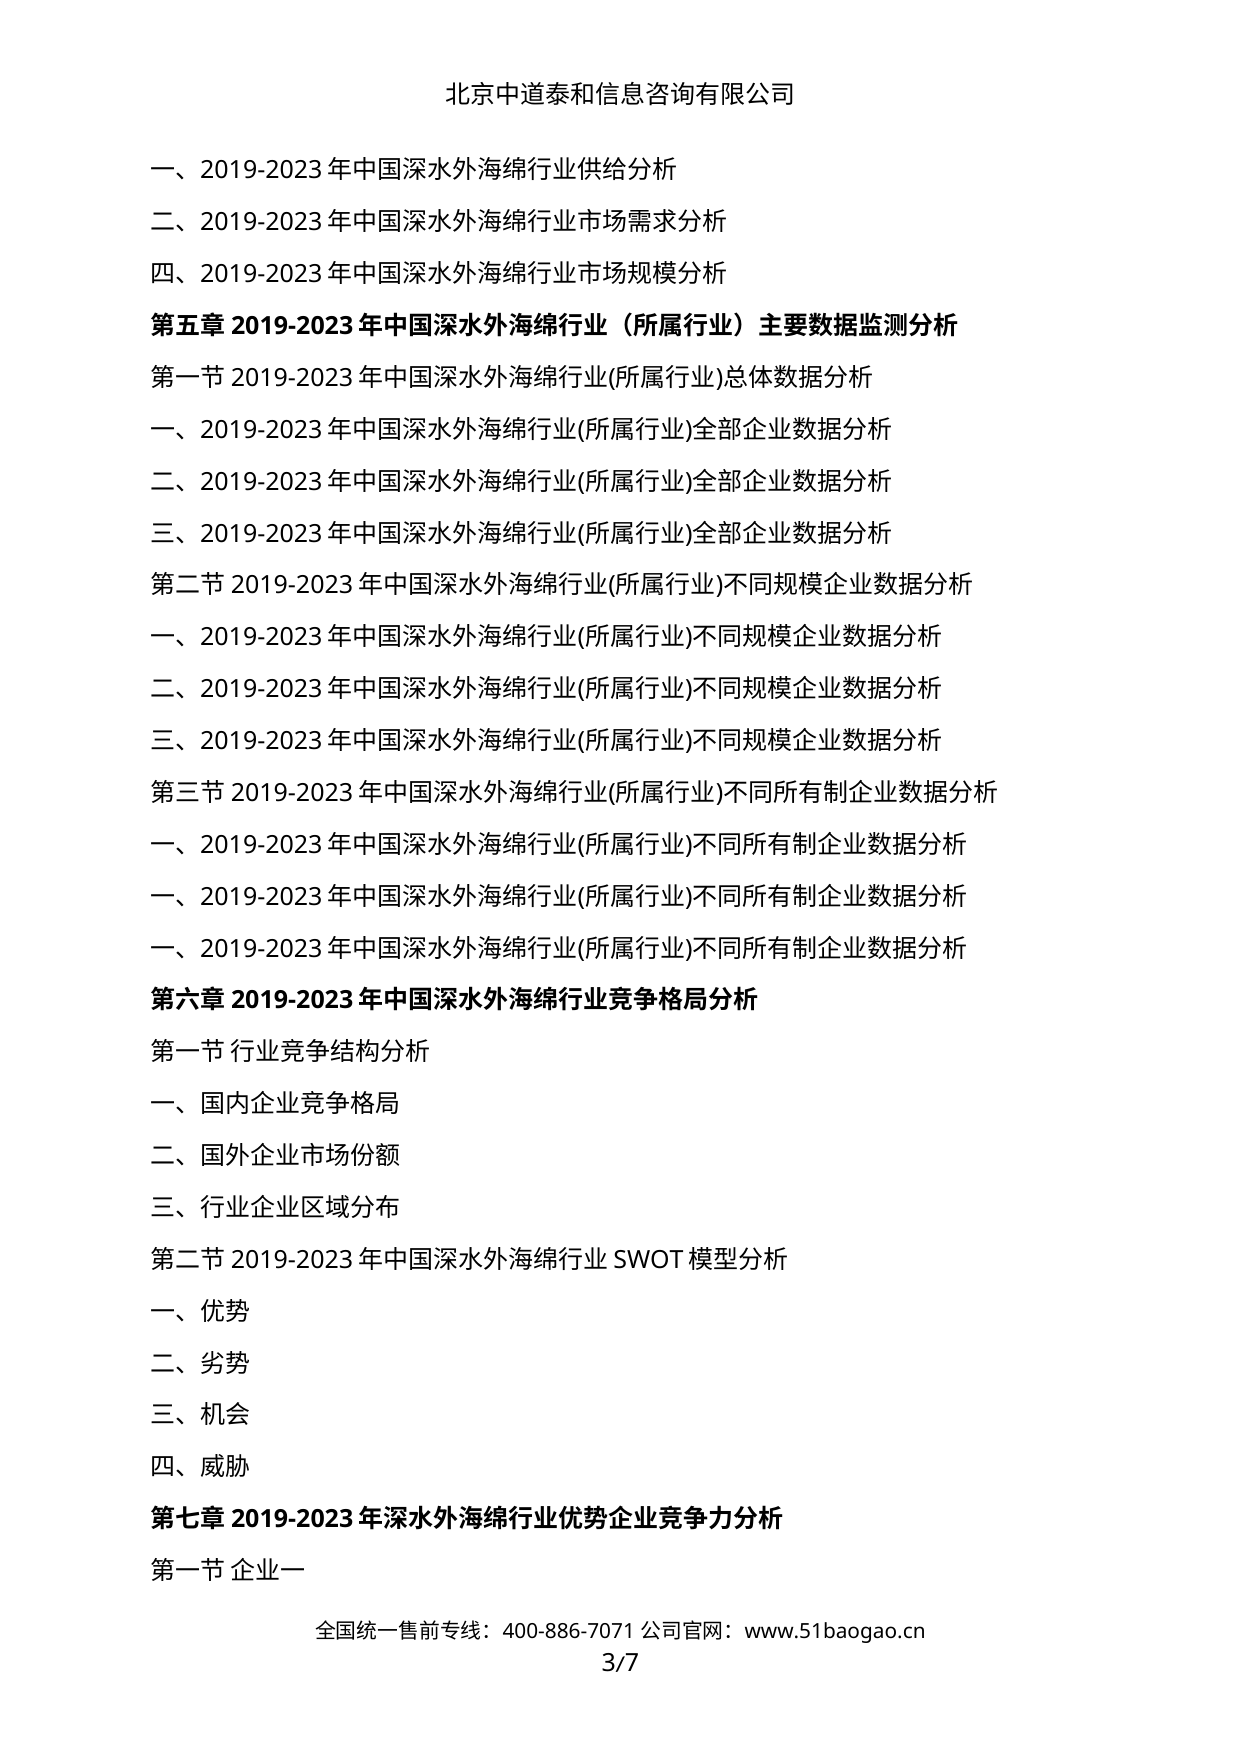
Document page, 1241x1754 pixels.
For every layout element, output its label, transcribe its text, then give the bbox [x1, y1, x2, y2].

text 二、国外企业市场份额 [150, 1136, 1090, 1172]
text 第一节 行业竞争结构分析 [150, 1032, 1090, 1068]
text 四、2019-2023年中国深水外海绵行业市场规模分析 [150, 254, 1090, 290]
text 第一节 2019-2023年中国深水外海绵行业(所属行业)总体数据分析 [150, 357, 1090, 394]
text 一、2019-2023年中国深水外海绵行业(所属行业)不同规模企业数据分析 [150, 617, 1090, 653]
text 四、威胁 [150, 1447, 1090, 1483]
text 一、国内企业竞争格局 [150, 1084, 1090, 1120]
text 第二节 2019-2023年中国深水外海绵行业SWOT模型分析 [150, 1239, 1090, 1276]
text 一、2019-2023年中国深水外海绵行业(所属行业)不同所有制企业数据分析 [150, 928, 1090, 964]
text 第七章 2019-2023年深水外海绵行业优势企业竞争力分析 [150, 1499, 1090, 1535]
text 二、2019-2023年中国深水外海绵行业(所属行业)不同规模企业数据分析 [150, 669, 1090, 705]
text 一、优势 [150, 1291, 1090, 1327]
text 第五章 2019-2023年中国深水外海绵行业（所属行业）主要数据监测分析 [150, 306, 1090, 342]
text 二、劣势 [150, 1343, 1090, 1379]
text 一、2019-2023年中国深水外海绵行业(所属行业)不同所有制企业数据分析 [150, 876, 1090, 912]
text 三、行业企业区域分布 [150, 1187, 1090, 1224]
text 第二节 2019-2023年中国深水外海绵行业(所属行业)不同规模企业数据分析 [150, 565, 1090, 601]
text 第三节 2019-2023年中国深水外海绵行业(所属行业)不同所有制企业数据分析 [150, 772, 1090, 809]
text 三、2019-2023年中国深水外海绵行业(所属行业)全部企业数据分析 [150, 513, 1090, 549]
text 三、2019-2023年中国深水外海绵行业(所属行业)不同规模企业数据分析 [150, 721, 1090, 757]
text 一、2019-2023年中国深水外海绵行业供给分析 [150, 150, 1090, 186]
text 第一节 企业一 [150, 1551, 1090, 1587]
text 一、2019-2023年中国深水外海绵行业(所属行业)不同所有制企业数据分析 [150, 824, 1090, 861]
text 第六章 2019-2023年中国深水外海绵行业竞争格局分析 [150, 980, 1090, 1016]
text 三、机会 [150, 1395, 1090, 1431]
text 二、2019-2023年中国深水外海绵行业(所属行业)全部企业数据分析 [150, 461, 1090, 497]
text 二、2019-2023年中国深水外海绵行业市场需求分析 [150, 202, 1090, 238]
text 一、2019-2023年中国深水外海绵行业(所属行业)全部企业数据分析 [150, 409, 1090, 446]
